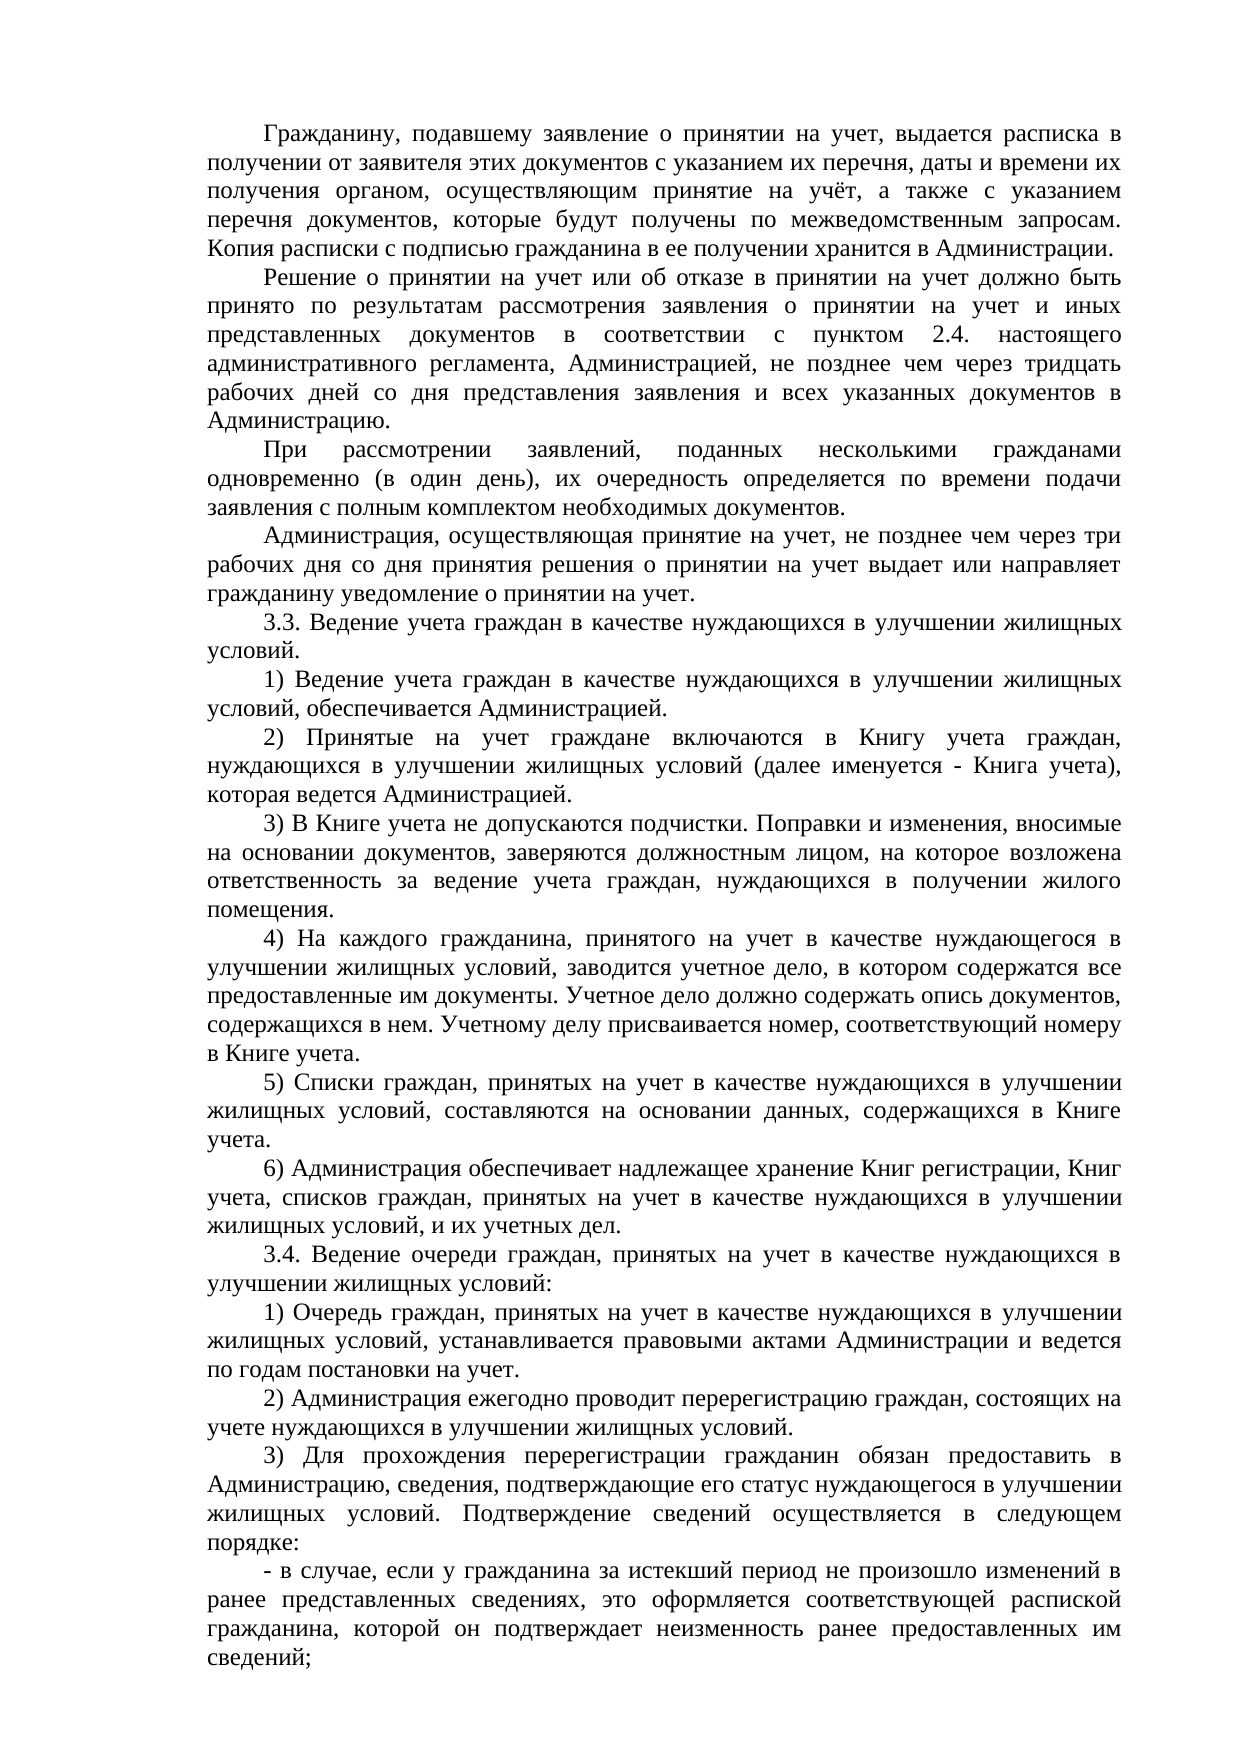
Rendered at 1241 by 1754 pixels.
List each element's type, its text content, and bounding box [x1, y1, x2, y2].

text 4) На каждого гражданина, принятого на учет в качестве нуждающегося в улучшении жилищных условий, заводится учетное дело, в котором содержатся все предоставленные им документы. Учетное дело должно содержать опись документов, содержащихся в нем. Учетному делу присваивается номер, соответствующий номеру в Книге учета. [207, 923, 1122, 1067]
text 3.4. Ведение очереди граждан, принятых на учет в качестве нуждающихся в улучшении жилищных условий: [207, 1239, 1122, 1297]
text - в случае, если у гражданина за истекший период не произошло изменений в ранее представленных сведениях, это оформляется соответствующей распиской гражданина, которой он подтверждает неизменность ранее предоставленных им сведений; [207, 1556, 1122, 1671]
text 2) Принятые на учет граждане включаются в Книгу учета граждан, нуждающихся в улучшении жилищных условий (далее именуется - Книга учета), которая ведется Администрацией. [207, 722, 1122, 808]
text 5) Списки граждан, принятых на учет в качестве нуждающихся в улучшении жилищных условий, составляются на основании данных, содержащихся в Книге учета. [207, 1067, 1122, 1153]
text 1) Очередь граждан, принятых на учет в качестве нуждающихся в улучшении жилищных условий, устанавливается правовыми актами Администрации и ведется по годам постановки на учет. [207, 1297, 1122, 1383]
text 3) В Книге учета не допускаются подчистки. Поправки и изменения, вносимые на основании документов, заверяются должностным лицом, на которое возложена ответственность за ведение учета граждан, нуждающихся в получении жилого помещения. [207, 808, 1122, 923]
text При рассмотрении заявлений, поданных несколькими гражданами одновременно (в один день), их очередность определяется по времени подачи заявления с полным комплектом необходимых документов. [207, 434, 1122, 521]
text Гражданину, подавшему заявление о принятии на учет, выдается расписка в получении от заявителя этих документов с указанием их перечня, даты и времени их получения органом, осуществляющим принятие на учёт, а также с указанием перечня документов, которые будут получены по межведомственным запросам. Копия расписки с подписью гражданина в ее получении хранится в Администрации. [207, 118, 1122, 262]
text 2) Администрация ежегодно проводит перерегистрацию граждан, состоящих на учете нуждающихся в улучшении жилищных условий. [207, 1383, 1122, 1441]
text 3.3. Ведение учета граждан в качестве нуждающихся в улучшении жилищных условий. [207, 607, 1122, 664]
text Администрация, осуществляющая принятие на учет, не позднее чем через три рабочих дня со дня принятия решения о принятии на учет выдает или направляет гражданину уведомление о принятии на учет. [207, 521, 1122, 607]
text Решение о принятии на учет или об отказе в принятии на учет должно быть принято по результатам рассмотрения заявления о принятии на учет и иных представленных документов в соответствии с пунктом 2.4. настоящего административного регламента, Администрацией, не позднее чем через тридцать рабочих дней со дня представления заявления и всех указанных документов в Администрацию. [207, 262, 1122, 434]
text 1) Ведение учета граждан в качестве нуждающихся в улучшении жилищных условий, обеспечивается Администрацией. [207, 664, 1122, 722]
text 6) Администрация обеспечивает надлежащее хранение Книг регистрации, Книг учета, списков граждан, принятых на учет в качестве нуждающихся в улучшении жилищных условий, и их учетных дел. [207, 1153, 1122, 1239]
text 3) Для прохождения перерегистрации гражданин обязан предоставить в Администрацию, сведения, подтверждающие его статус нуждающегося в улучшении жилищных условий. Подтверждение сведений осуществляется в следующем порядке: [207, 1441, 1122, 1556]
